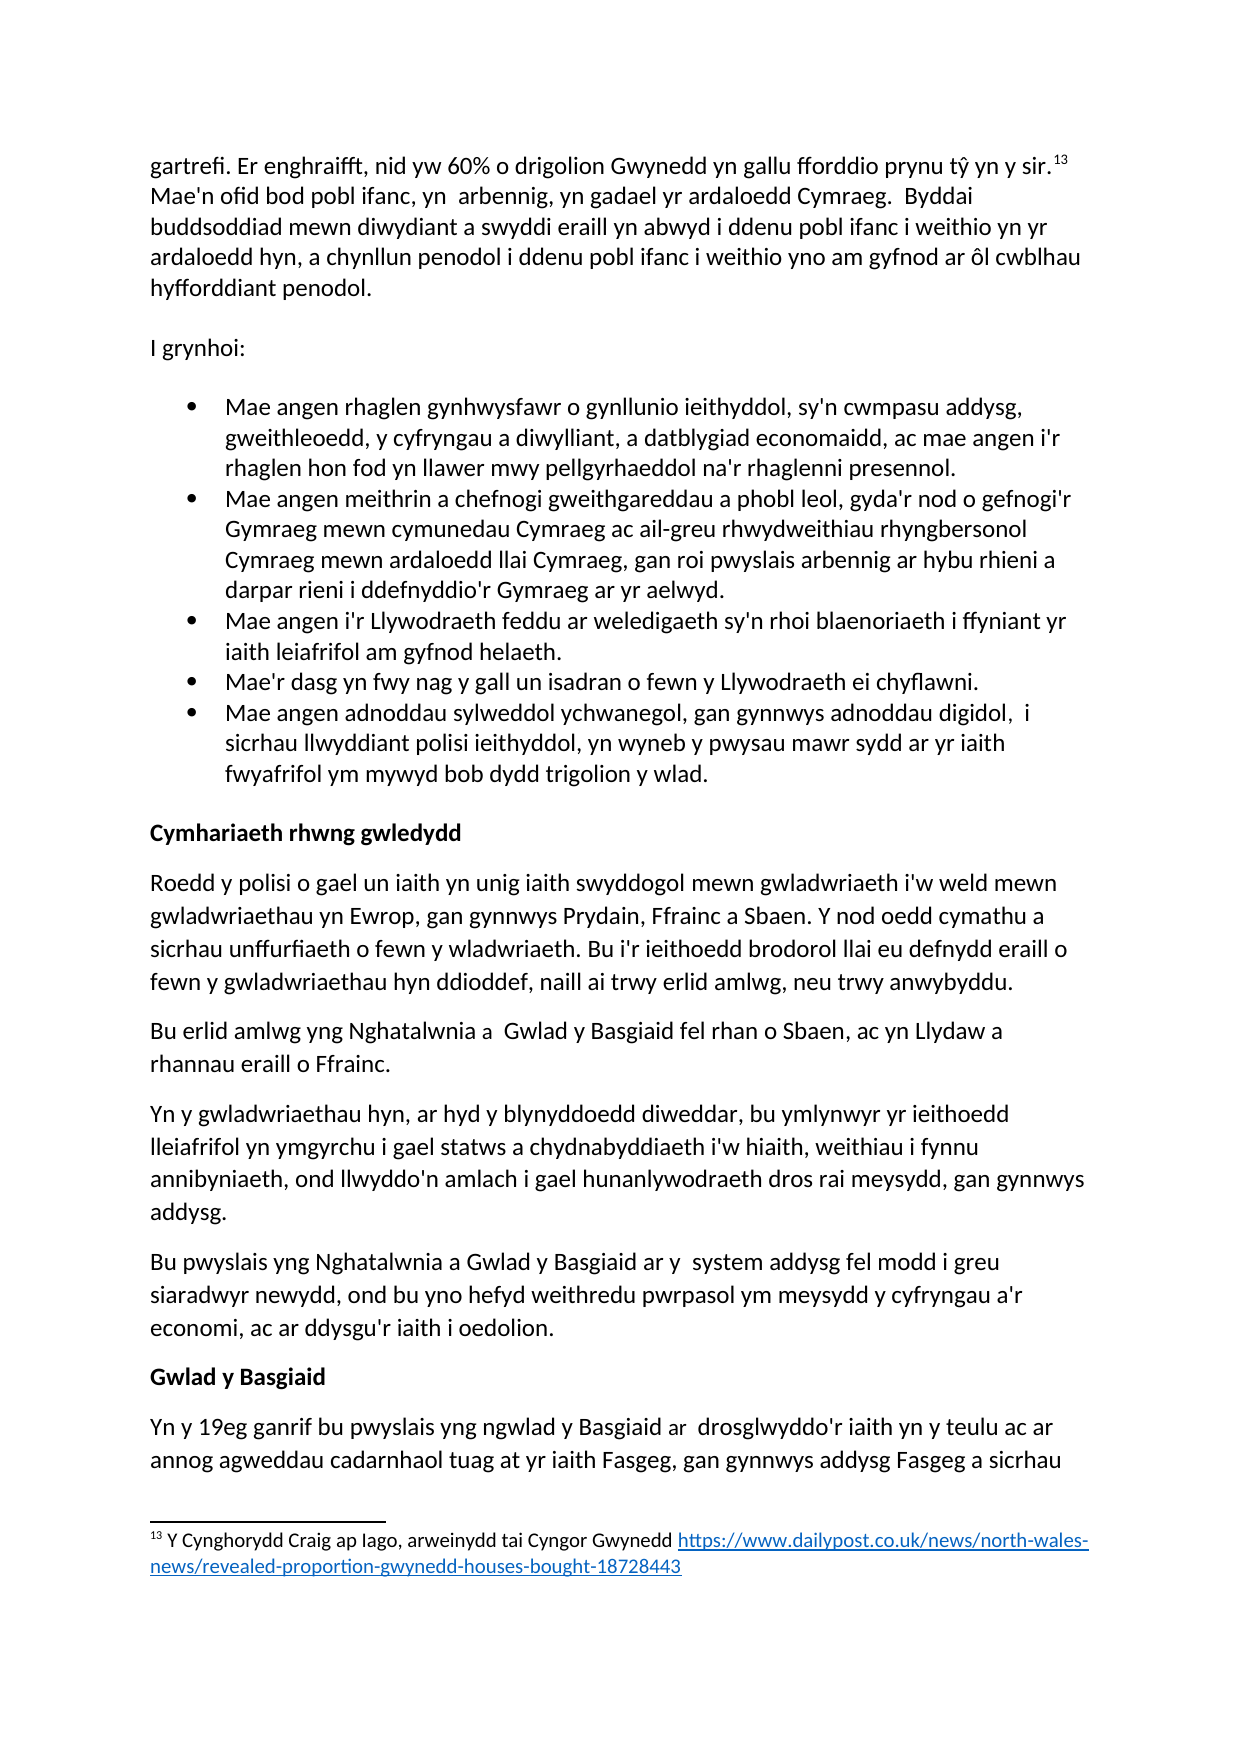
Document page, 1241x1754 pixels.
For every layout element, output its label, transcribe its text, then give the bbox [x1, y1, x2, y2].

text Roedd y polisi o gael un iaith yn unig iaith swyddogol mewn gwladwriaeth i'w weld mewn gwladwriaethau yn Ewrop, gan gynnwys Prydain, Ffrainc a Sbaen. Y nod oedd cymathu a sicrhau unffurfiaeth o fewn y wladwriaeth. Bu i'r ieithoedd brodorol llai eu defnydd eraill o fewn y gwladwriaethau hyn ddioddef, naill ai trwy erlid amlwg, neu trwy anwybyddu. [150, 867, 1090, 996]
list Mae angen meithrin a chefnogi gweithgareddau a phobl leol, gyda'r nod o gefnogi'r Gymraeg mewn cymunedau Cymraeg ac ail-greu rhwydweithiau rhyngbersonol Cymraeg mewn ardaloedd llai Cymraeg, gan roi pwyslais arbennig ar hybu rhieni a darpar rieni i ddefnyddio'r Gymraeg ar yr aelwyd. [187, 483, 1090, 605]
list Mae angen adnoddau sylweddol ychwanegol, gan gynnwys adnoddau digidol, i sicrhau llwyddiant polisi ieithyddol, yn wyneb y pwysau mawr sydd ar yr iaith fwyafrifol ym mywyd bob dydd trigolion y wlad. [187, 697, 1090, 788]
list Mae angen i'r Llywodraeth feddu ar weledigaeth sy'n rhoi blaenoriaeth i ffyniant yr iaith leiafrifol am gyfnod helaeth. [187, 605, 1090, 666]
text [150, 150, 1090, 303]
text Bu pwyslais yng Nghatalwnia a Gwlad y Basgiaid ar y system addysg fel modd i greu siaradwyr newydd, ond bu yno hefyd weithredu pwrpasol ym meysydd y cyfryngau a'r economi, ac ar ddysgu'r iaith i oedolion. [150, 1246, 1090, 1342]
text Cymhariaeth rhwng gwledydd [150, 817, 1090, 848]
text Gwlad y Basgiaid [150, 1362, 1090, 1392]
list Mae angen rhaglen gynhwysfawr o gynllunio ieithyddol, sy'n cwmpasu addysg, gweithleoedd, y cyfryngau a diwylliant, a datblygiad economaidd, ac mae angen i'r rhaglen hon fod yn llawer mwy pellgyrhaeddol na'r rhaglenni presennol. [187, 391, 1090, 483]
list Mae'r dasg yn fwy nag y gall un isadran o fewn y Llywodraeth ei chyflawni. [187, 666, 1090, 697]
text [150, 1411, 1090, 1474]
text Yn y gwladwriaethau hyn, ar hyd y blynyddoedd diweddar, bu ymlynwyr yr ieithoedd lleiafrifol yn ymgyrchu i gael statws a chydnabyddiaeth i'w hiaith, weithiau i fynnu annibyniaeth, ond llwyddo'n amlach i gael hunanlywodraeth dros rai meysydd, gan gynnwys addysg. [150, 1098, 1090, 1227]
text Bu erlid amlwg yng Nghatalwnia a Gwlad y Basgiaid fel rhan o Sbaen, ac yn Llydaw a rhannau eraill o Ffrainc. [150, 1015, 1090, 1079]
text I grynhoi: [150, 332, 1090, 362]
